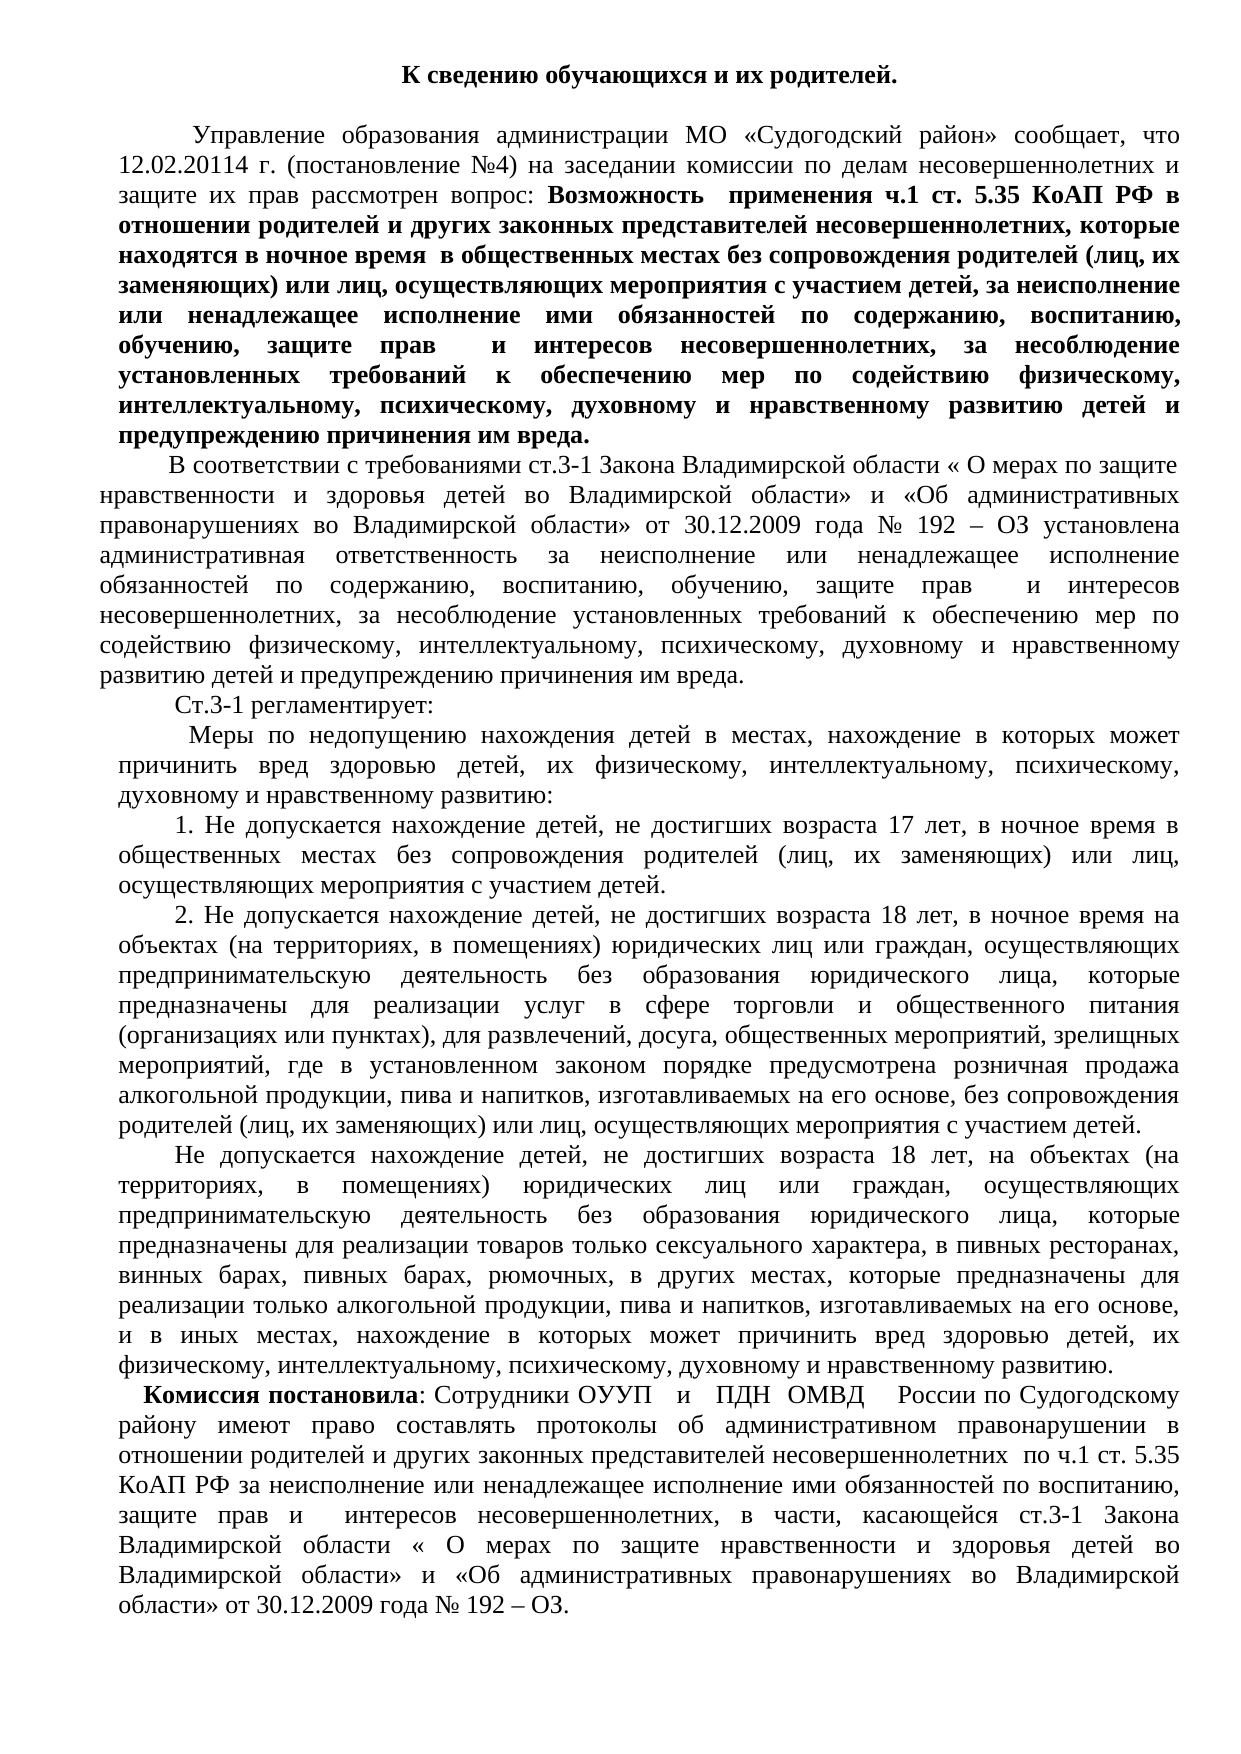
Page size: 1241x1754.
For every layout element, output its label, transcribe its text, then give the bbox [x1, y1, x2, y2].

text Ст.3-1 регламентирует: [118, 689, 1181, 719]
text 1. Не допускается нахождение детей, не достигших возраста 17 лет, в ночное время в общественных местах без сопровождения родителей (лиц, их заменяющих) или лиц, осуществляющих мероприятия с участием детей. [118, 809, 1181, 899]
text Меры по недопущению нахождения детей в местах, нахождение в которых может причинить вред здоровью детей, их физическому, интеллектуальному, психическому, духовному и нравственному развитию: [118, 719, 1181, 809]
text Управление образования администрации МО «Судогодский район» сообщает, что 12.02.20114 г. (постановление №4) на заседании комиссии по делам несовершеннолетних и защите их прав рассмотрен вопрос: Возможность применения ч.1 ст. 5.35 КоАП РФ в отношении родителей и других законных представителей несовершеннолетних, которые находятся в ночное время в общественных местах без сопровождения родителей (лиц, их заменяющих) или лиц, осуществляющих мероприятия с участием детей, за неисполнение или ненадлежащее исполнение ими обязанностей по содержанию, воспитанию, обучению, защите прав и интересов несовершеннолетних, за несоблюдение установленных требований к обеспечению мер по содействию физическому, интеллектуальному, психическому, духовному и нравственному развитию детей и предупреждению причинения им вреда. [118, 119, 1181, 449]
text К сведению обучающихся и их родителей. [118, 59, 1181, 89]
text 2. Не допускается нахождение детей, не достигших возраста 18 лет, в ночное время на объектах (на территориях, в помещениях) юридических лиц или граждан, осуществляющих предпринимательскую деятельность без образования юридического лица, которые предназначены для реализации услуг в сфере торговли и общественного питания (организациях или пунктах), для развлечений, досуга, общественных мероприятий, зрелищных мероприятий, где в установленном законом порядке предусмотрена розничная продажа алкогольной продукции, пива и напитков, изготавливаемых на его основе, без сопровождения родителей (лиц, их заменяющих) или лиц, осуществляющих мероприятия с участием детей. [118, 899, 1181, 1139]
text В соответствии с требованиями ст.3-1 Закона Владимирской области « О мерах по защите нравственности и здоровья детей во Владимирской области» и «Об административных правонарушениях во Владимирской области» от 30.12.2009 года № 192 – ОЗ установлена административная ответственность за неисполнение или ненадлежащее исполнение обязанностей по содержанию, воспитанию, обучению, защите прав и интересов несовершеннолетних, за несоблюдение установленных требований к обеспечению мер по содействию физическому, интеллектуальному, психическому, духовному и нравственному развитию детей и предупреждению причинения им вреда. [99, 449, 1181, 689]
text Комиссия постановила: Сотрудники ОУУП и ПДН ОМВД России по Судогодскому району имеют право составлять протоколы об административном правонарушении в отношении родителей и других законных представителей несовершеннолетних по ч.1 ст. 5.35 КоАП РФ за неисполнение или ненадлежащее исполнение ими обязанностей по воспитанию, защите прав и интересов несовершеннолетних, в части, касающейся ст.3-1 Закона Владимирской области « О мерах по защите нравственности и здоровья детей во Владимирской области» и «Об административных правонарушениях во Владимирской области» от 30.12.2009 года № 192 – ОЗ. [118, 1379, 1181, 1619]
text Не допускается нахождение детей, не достигших возраста 18 лет, на объектах (на территориях, в помещениях) юридических лиц или граждан, осуществляющих предпринимательскую деятельность без образования юридического лица, которые предназначены для реализации товаров только сексуального характера, в пивных ресторанах, винных барах, пивных барах, рюмочных, в других местах, которые предназначены для реализации только алкогольной продукции, пива и напитков, изготавливаемых на его основе, и в иных местах, нахождение в которых может причинить вред здоровью детей, их физическому, интеллектуальному, психическому, духовному и нравственному развитию. [118, 1139, 1181, 1379]
